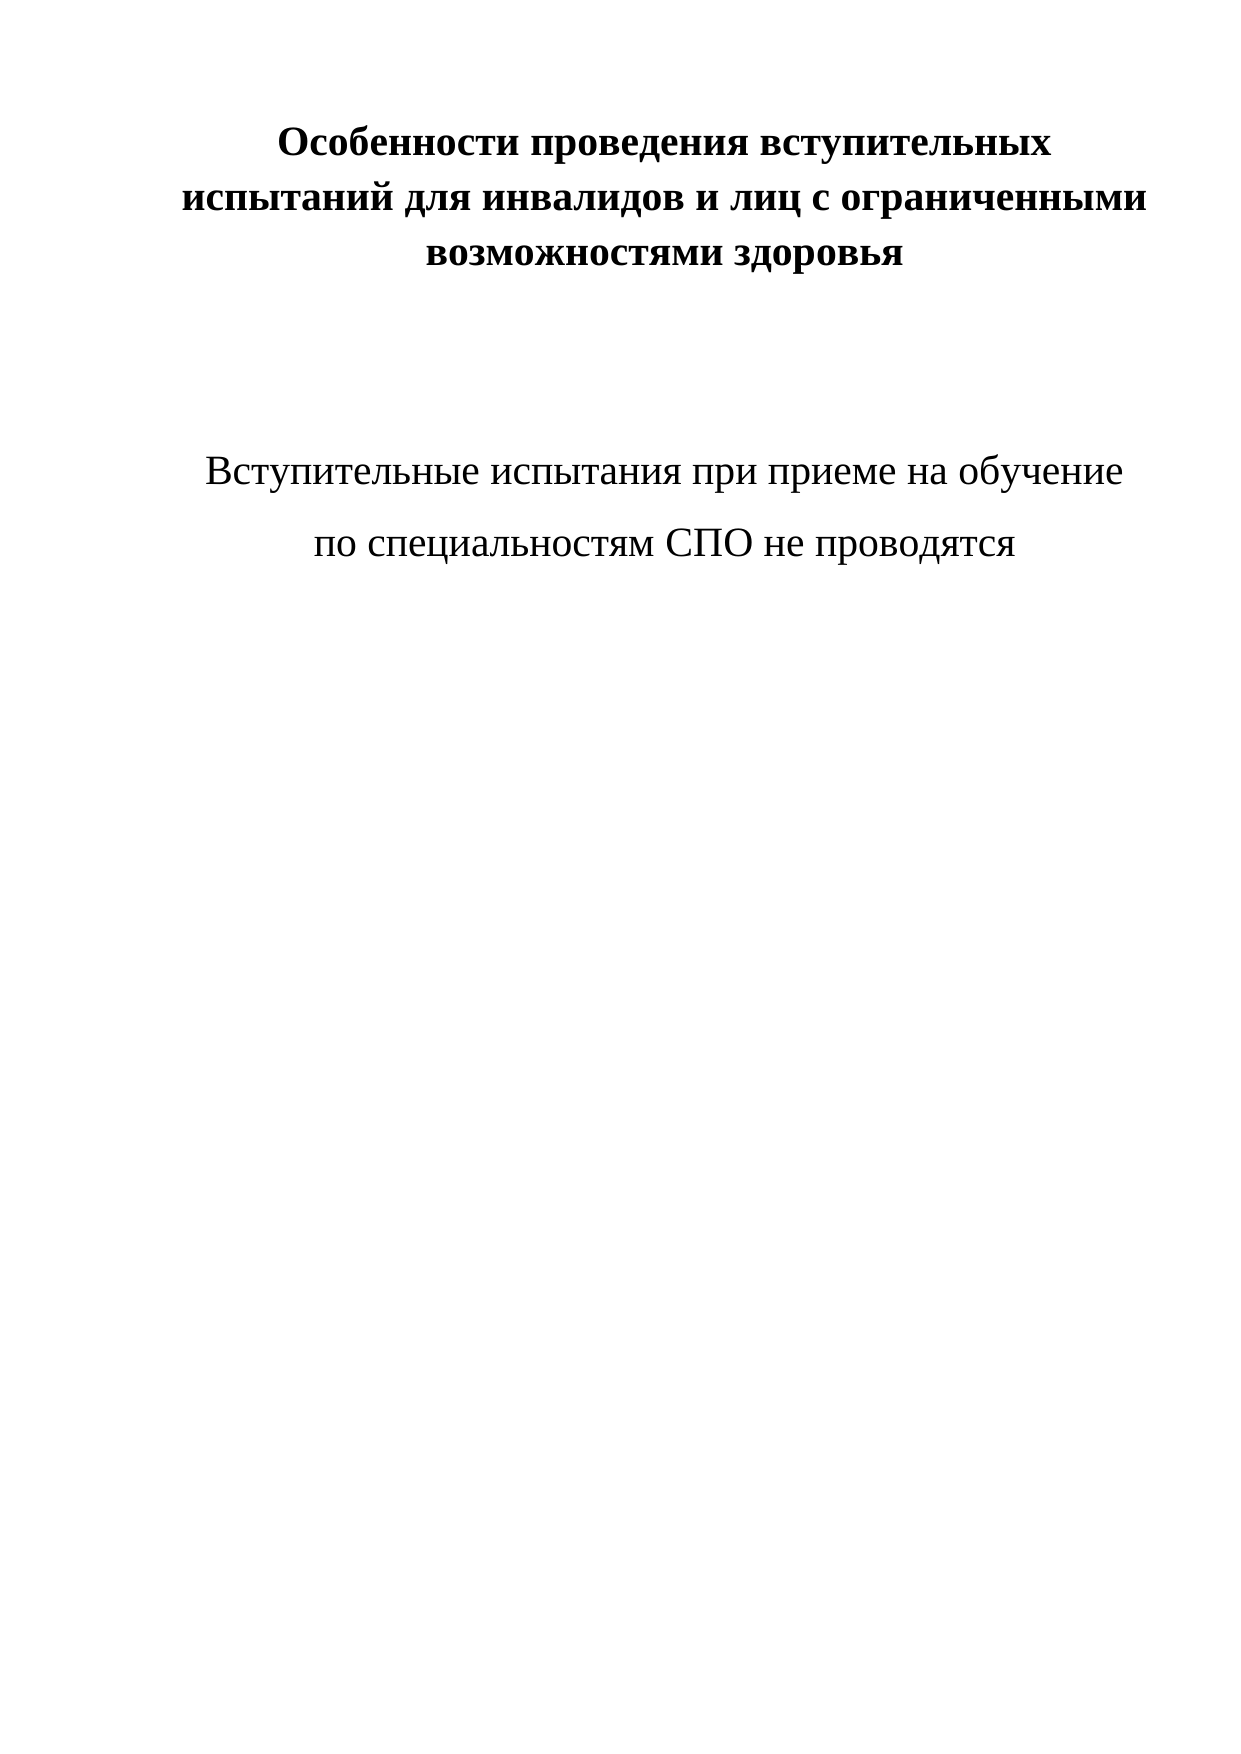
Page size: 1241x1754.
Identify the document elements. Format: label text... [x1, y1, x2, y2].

text возможностями здоровья [425, 226, 1159, 274]
text Вступительные испытания при приеме на обучение по специальностям СПО не проводятся [205, 445, 1126, 565]
text Особенности проведения вступительных испытаний для инвалидов и лиц с ограниченными [181, 116, 1148, 219]
